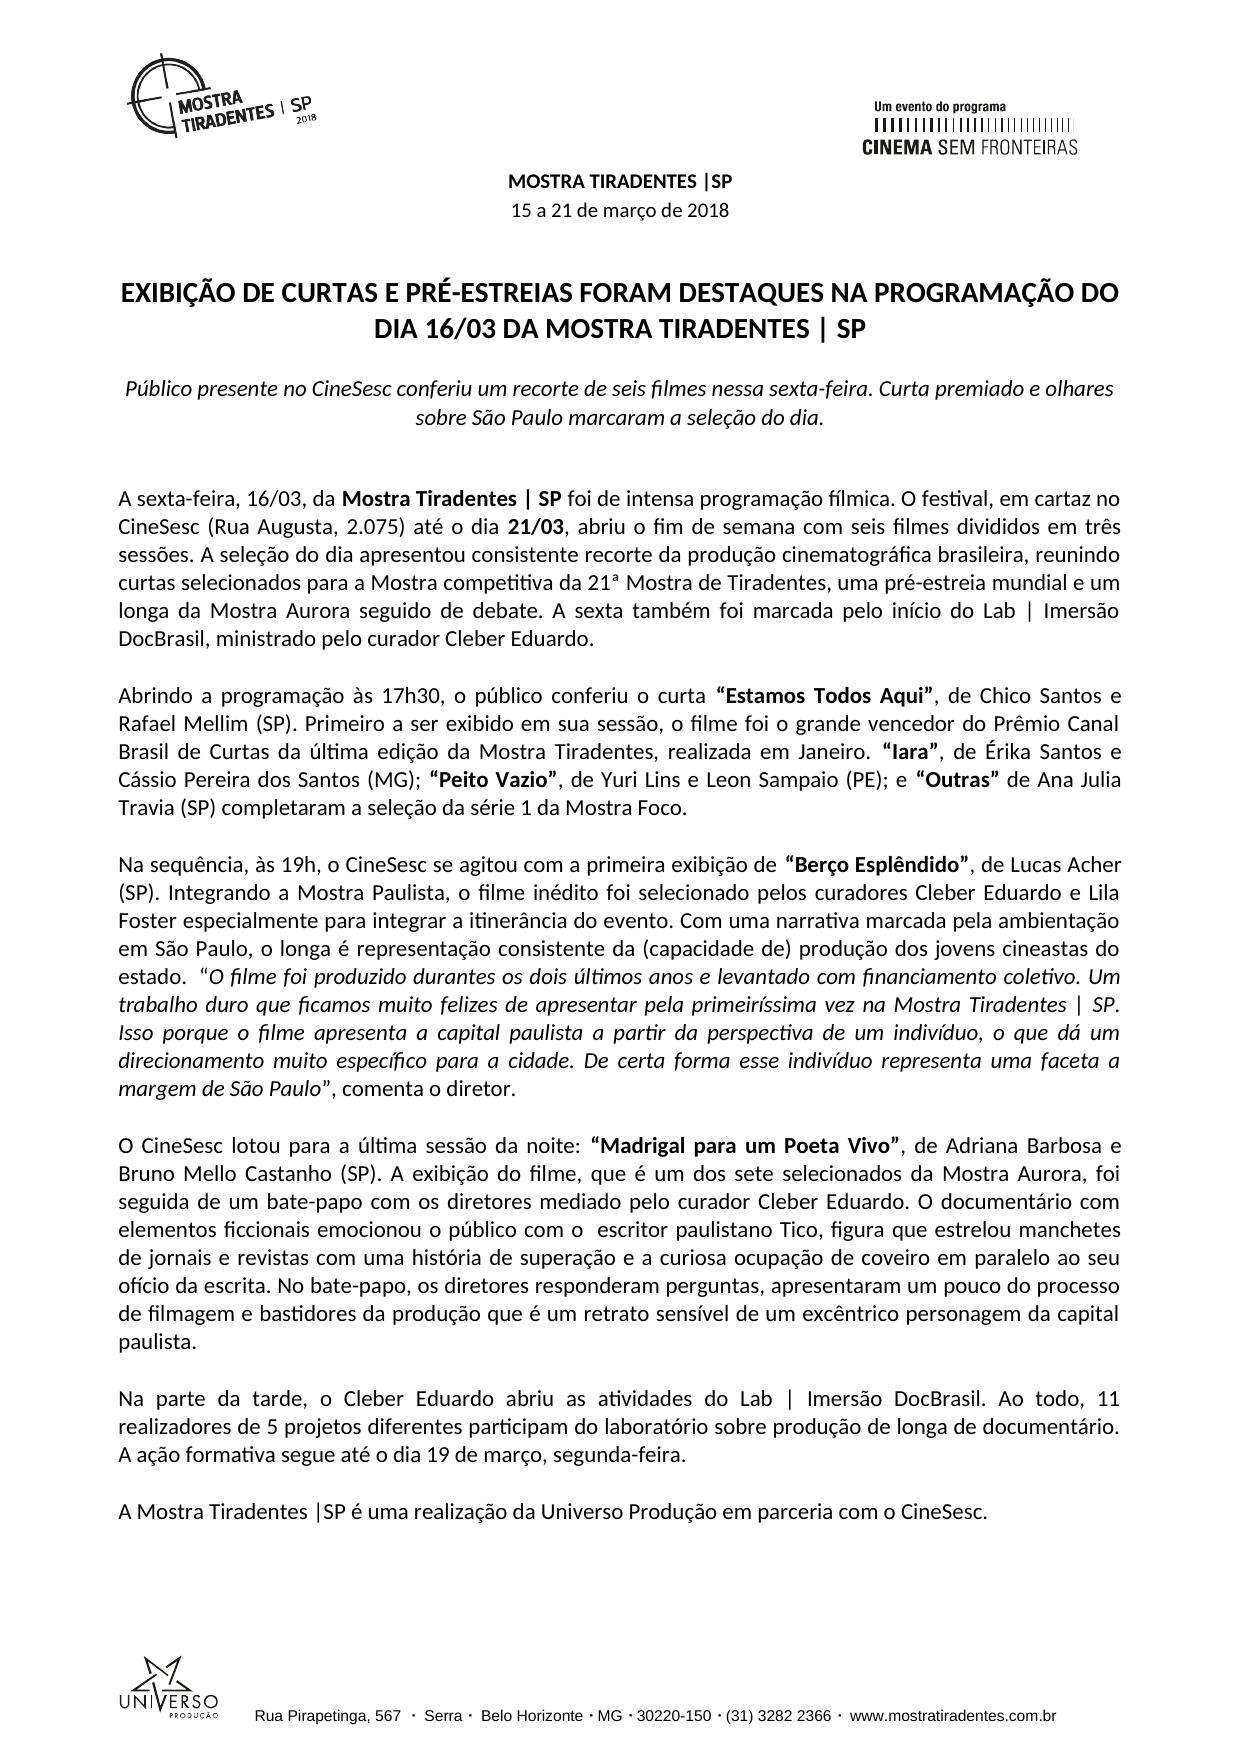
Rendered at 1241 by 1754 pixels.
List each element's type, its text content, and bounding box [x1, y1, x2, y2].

text Público presente no CineSesc conferiu um recorte de seis filmes nessa sexta-feira. Curta premiado e olhares sobre São Paulo marcaram a seleção do dia. [118, 374, 1122, 431]
text Abrindo a programação às 17h30, o público conferiu o curta “Estamos Todos Aqui”, de Chico Santos e Rafael Mellim (SP). Primeiro a ser exibido em sua sessão, o filme foi o grande vencedor do Prêmio Canal Brasil de Curtas da última edição da Mostra Tiradentes, realizada em Janeiro. “Iara”, de Érika Santos e Cássio Pereira dos Santos (MG); “Peito Vazio”, de Yuri Lins e Leon Sampaio (PE); e “Outras” de Ana Julia Travia (SP) completaram a seleção da série 1 da Mostra Foco. [118, 681, 1122, 821]
text O CineSesc lotou para a última sessão da noite: “Madrigal para um Poeta Vivo”, de Adriana Barbosa e Bruno Mello Castanho (SP). A exibição do filme, que é um dos sete selecionados da Mostra Aurora, foi seguida de um bate-papo com os diretores mediado pelo curador Cleber Eduardo. O documentário com elementos ficcionais emocionou o público com o escritor paulistano Tico, figura que estrelou manchetes de jornais e revistas com uma história de superação e a curiosa ocupação de coveiro em paralelo ao seu ofício da escrita. No bate-papo, os diretores responderam perguntas, apresentaram um pouco do processo de filmagem e bastidores da produção que é um retrato sensível de um excêntrico personagem da capital paulista. [118, 1131, 1122, 1355]
text Na sequência, às 19h, o CineSesc se agitou com a primeira exibição de “Berço Esplêndido”, de Lucas Acher (SP). Integrando a Mostra Paulista, o filme inédito foi selecionado pelos curadores Cleber Eduardo e Lila Foster especialmente para integrar a itinerância do evento. Com uma narrativa marcada pela ambientação em São Paulo, o longa é representação consistente da (capacidade de) produção dos jovens cineastas do estado. “O filme foi produzido durantes os dois últimos anos e levantado com financiamento coletivo. Um trabalho duro que ficamos muito felizes de apresentar pela primeiríssima vez na Mostra Tiradentes | SP. Isso porque o filme apresenta a capital paulista a partir da perspectiva de um indivíduo, o que dá um direcionamento muito específico para a cidade. De certa forma esse indivíduo representa uma faceta a margem de São Paulo”, comenta o diretor. [118, 850, 1122, 1102]
text EXIBIÇÃO DE CURTAS E PRÉ-ESTREIAS FORAM DESTAQUES NA PROGRAMAÇÃO DO DIA 16/03 DA MOSTRA TIRADENTES | SP [118, 274, 1122, 346]
text 15 a 21 de março de 2018 [118, 194, 1122, 224]
text A Mostra Tiradentes |SP é uma realização da Universo Produção em parceria com o CineSesc. [118, 1497, 1122, 1525]
text A sexta-feira, 16/03, da Mostra Tiradentes | SP foi de intensa programação fílmica. O festival, em cartaz no CineSesc (Rua Augusta, 2.075) até o dia 21/03, abriu o fim de semana com seis filmes divididos em três sessões. A seleção do dia apresentou consistente recorte da produção cinematográfica brasileira, reunindo curtas selecionados para a Mostra competitiva da 21ª Mostra de Tiradentes, uma pré-estreia mundial e um longa da Mostra Aurora seguido de debate. A sexta também foi marcada pelo início do Lab | Imersão DocBrasil, ministrado pelo curador Cleber Eduardo. [118, 484, 1122, 652]
text Na parte da tarde, o Cleber Eduardo abriu as atividades do Lab | Imersão DocBrasil. Ao todo, 11 realizadores de 5 projetos diferentes participam do laboratório sobre produção de longa de documentário. A ação formativa segue até o dia 19 de março, segunda-feira. [118, 1384, 1122, 1468]
text MOSTRA TIRADENTES |SP [118, 165, 1122, 194]
picture [118, 41, 328, 156]
